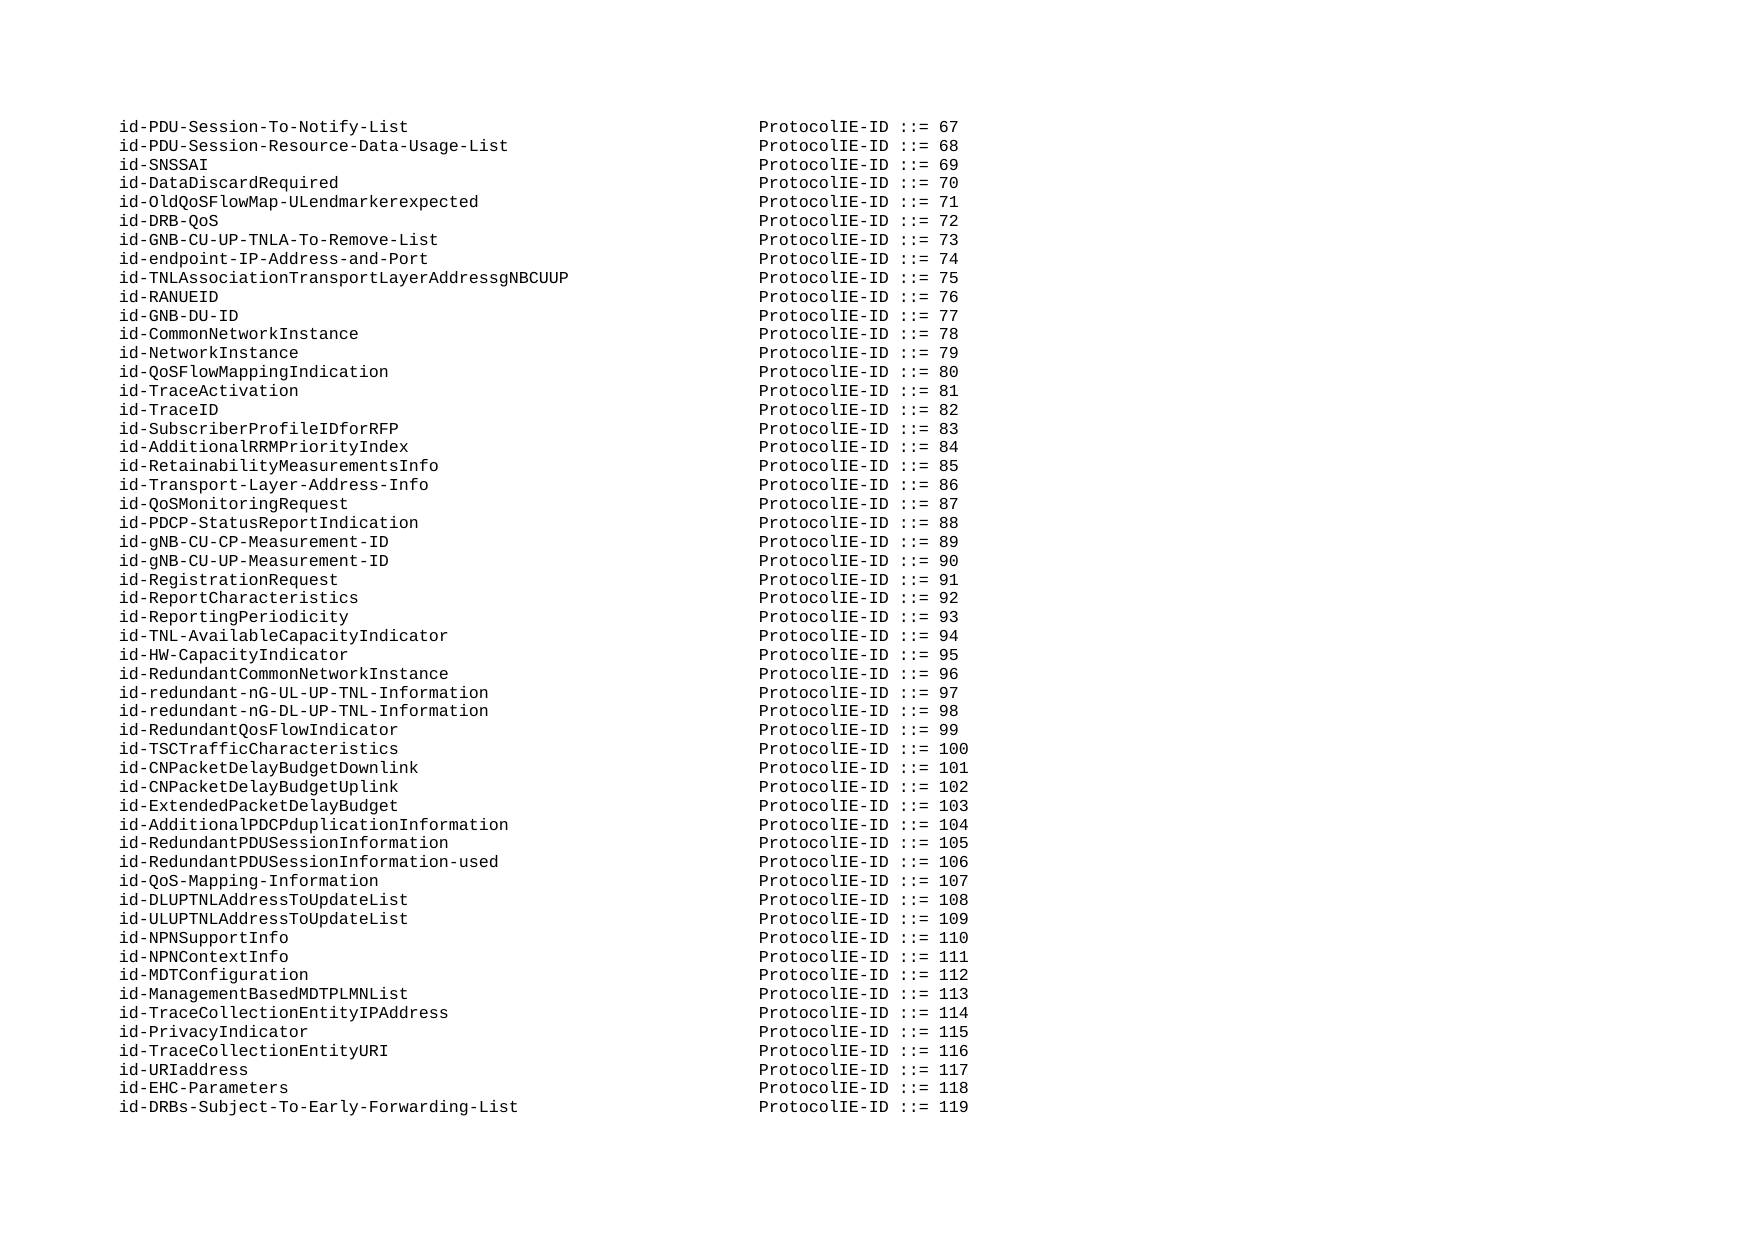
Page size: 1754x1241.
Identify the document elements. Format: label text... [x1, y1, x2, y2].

text id-gNB-CU-CP-Measurement-ID ProtocolIE-ID ::= 89 [118, 533, 1607, 552]
text id-SNSSAI ProtocolIE-ID ::= 69 [118, 156, 1607, 175]
text id-CommonNetworkInstance ProtocolIE-ID ::= 78 [118, 326, 1607, 345]
text id-MDTConfiguration ProtocolIE-ID ::= 112 [118, 967, 1607, 986]
text id-redundant-nG-DL-UP-TNL-Information ProtocolIE-ID ::= 98 [118, 703, 1607, 722]
text id-DLUPTNLAddressToUpdateList ProtocolIE-ID ::= 108 [118, 892, 1607, 910]
text id-RegistrationRequest ProtocolIE-ID ::= 91 [118, 571, 1607, 590]
text id-HW-CapacityIndicator ProtocolIE-ID ::= 95 [118, 646, 1607, 665]
text id-SubscriberProfileIDforRFP ProtocolIE-ID ::= 83 [118, 420, 1607, 439]
text id-OldQoSFlowMap-ULendmarkerexpected ProtocolIE-ID ::= 71 [118, 194, 1607, 213]
text id-ReportCharacteristics ProtocolIE-ID ::= 92 [118, 590, 1607, 609]
text id-TraceCollectionEntityURI ProtocolIE-ID ::= 116 [118, 1042, 1607, 1061]
text id-GNB-CU-UP-TNLA-To-Remove-List ProtocolIE-ID ::= 73 [118, 232, 1607, 251]
text id-TNL-AvailableCapacityIndicator ProtocolIE-ID ::= 94 [118, 628, 1607, 646]
text id-RedundantPDUSessionInformation-used ProtocolIE-ID ::= 106 [118, 854, 1607, 873]
text id-CNPacketDelayBudgetDownlink ProtocolIE-ID ::= 101 [118, 759, 1607, 778]
text id-TraceCollectionEntityIPAddress ProtocolIE-ID ::= 114 [118, 1005, 1607, 1023]
text id-DataDiscardRequired ProtocolIE-ID ::= 70 [118, 175, 1607, 194]
text id-redundant-nG-UL-UP-TNL-Information ProtocolIE-ID ::= 97 [118, 684, 1607, 703]
text id-TraceActivation ProtocolIE-ID ::= 81 [118, 382, 1607, 401]
text id-EHC-Parameters ProtocolIE-ID ::= 118 [118, 1080, 1607, 1099]
text id-NPNSupportInfo ProtocolIE-ID ::= 110 [118, 929, 1607, 948]
text id-DRB-QoS ProtocolIE-ID ::= 72 [118, 213, 1607, 232]
text id-NetworkInstance ProtocolIE-ID ::= 79 [118, 345, 1607, 364]
text id-AdditionalRRMPriorityIndex ProtocolIE-ID ::= 84 [118, 439, 1607, 458]
text id-QoSFlowMappingIndication ProtocolIE-ID ::= 80 [118, 364, 1607, 382]
text id-ULUPTNLAddressToUpdateList ProtocolIE-ID ::= 109 [118, 910, 1607, 929]
text id-endpoint-IP-Address-and-Port ProtocolIE-ID ::= 74 [118, 251, 1607, 269]
text id-TSCTrafficCharacteristics ProtocolIE-ID ::= 100 [118, 741, 1607, 759]
text id-CNPacketDelayBudgetUplink ProtocolIE-ID ::= 102 [118, 778, 1607, 797]
text id-RedundantQosFlowIndicator ProtocolIE-ID ::= 99 [118, 722, 1607, 741]
text id-NPNContextInfo ProtocolIE-ID ::= 111 [118, 948, 1607, 967]
text id-PDCP-StatusReportIndication ProtocolIE-ID ::= 88 [118, 514, 1607, 533]
text id-TNLAssociationTransportLayerAddressgNBCUUP ProtocolIE-ID ::= 75 [118, 269, 1607, 288]
text id-PDU-Session-To-Notify-List ProtocolIE-ID ::= 67 [118, 118, 1607, 137]
text id-ManagementBasedMDTPLMNList ProtocolIE-ID ::= 113 [118, 986, 1607, 1005]
text id-PDU-Session-Resource-Data-Usage-List ProtocolIE-ID ::= 68 [118, 137, 1607, 156]
text id-RANUEID ProtocolIE-ID ::= 76 [118, 288, 1607, 307]
text id-RetainabilityMeasurementsInfo ProtocolIE-ID ::= 85 [118, 458, 1607, 477]
text id-QoS-Mapping-Information ProtocolIE-ID ::= 107 [118, 873, 1607, 892]
text id-TraceID ProtocolIE-ID ::= 82 [118, 401, 1607, 420]
text id-URIaddress ProtocolIE-ID ::= 117 [118, 1061, 1607, 1080]
text id-GNB-DU-ID ProtocolIE-ID ::= 77 [118, 307, 1607, 326]
text id-RedundantPDUSessionInformation ProtocolIE-ID ::= 105 [118, 835, 1607, 854]
text id-ReportingPeriodicity ProtocolIE-ID ::= 93 [118, 609, 1607, 628]
text id-ExtendedPacketDelayBudget ProtocolIE-ID ::= 103 [118, 797, 1607, 816]
text id-AdditionalPDCPduplicationInformation ProtocolIE-ID ::= 104 [118, 816, 1607, 835]
text id-gNB-CU-UP-Measurement-ID ProtocolIE-ID ::= 90 [118, 552, 1607, 571]
text id-RedundantCommonNetworkInstance ProtocolIE-ID ::= 96 [118, 665, 1607, 684]
text id-PrivacyIndicator ProtocolIE-ID ::= 115 [118, 1023, 1607, 1042]
text id-QoSMonitoringRequest ProtocolIE-ID ::= 87 [118, 496, 1607, 514]
text id-DRBs-Subject-To-Early-Forwarding-List ProtocolIE-ID ::= 119 [118, 1099, 1607, 1118]
text id-Transport-Layer-Address-Info ProtocolIE-ID ::= 86 [118, 477, 1607, 496]
